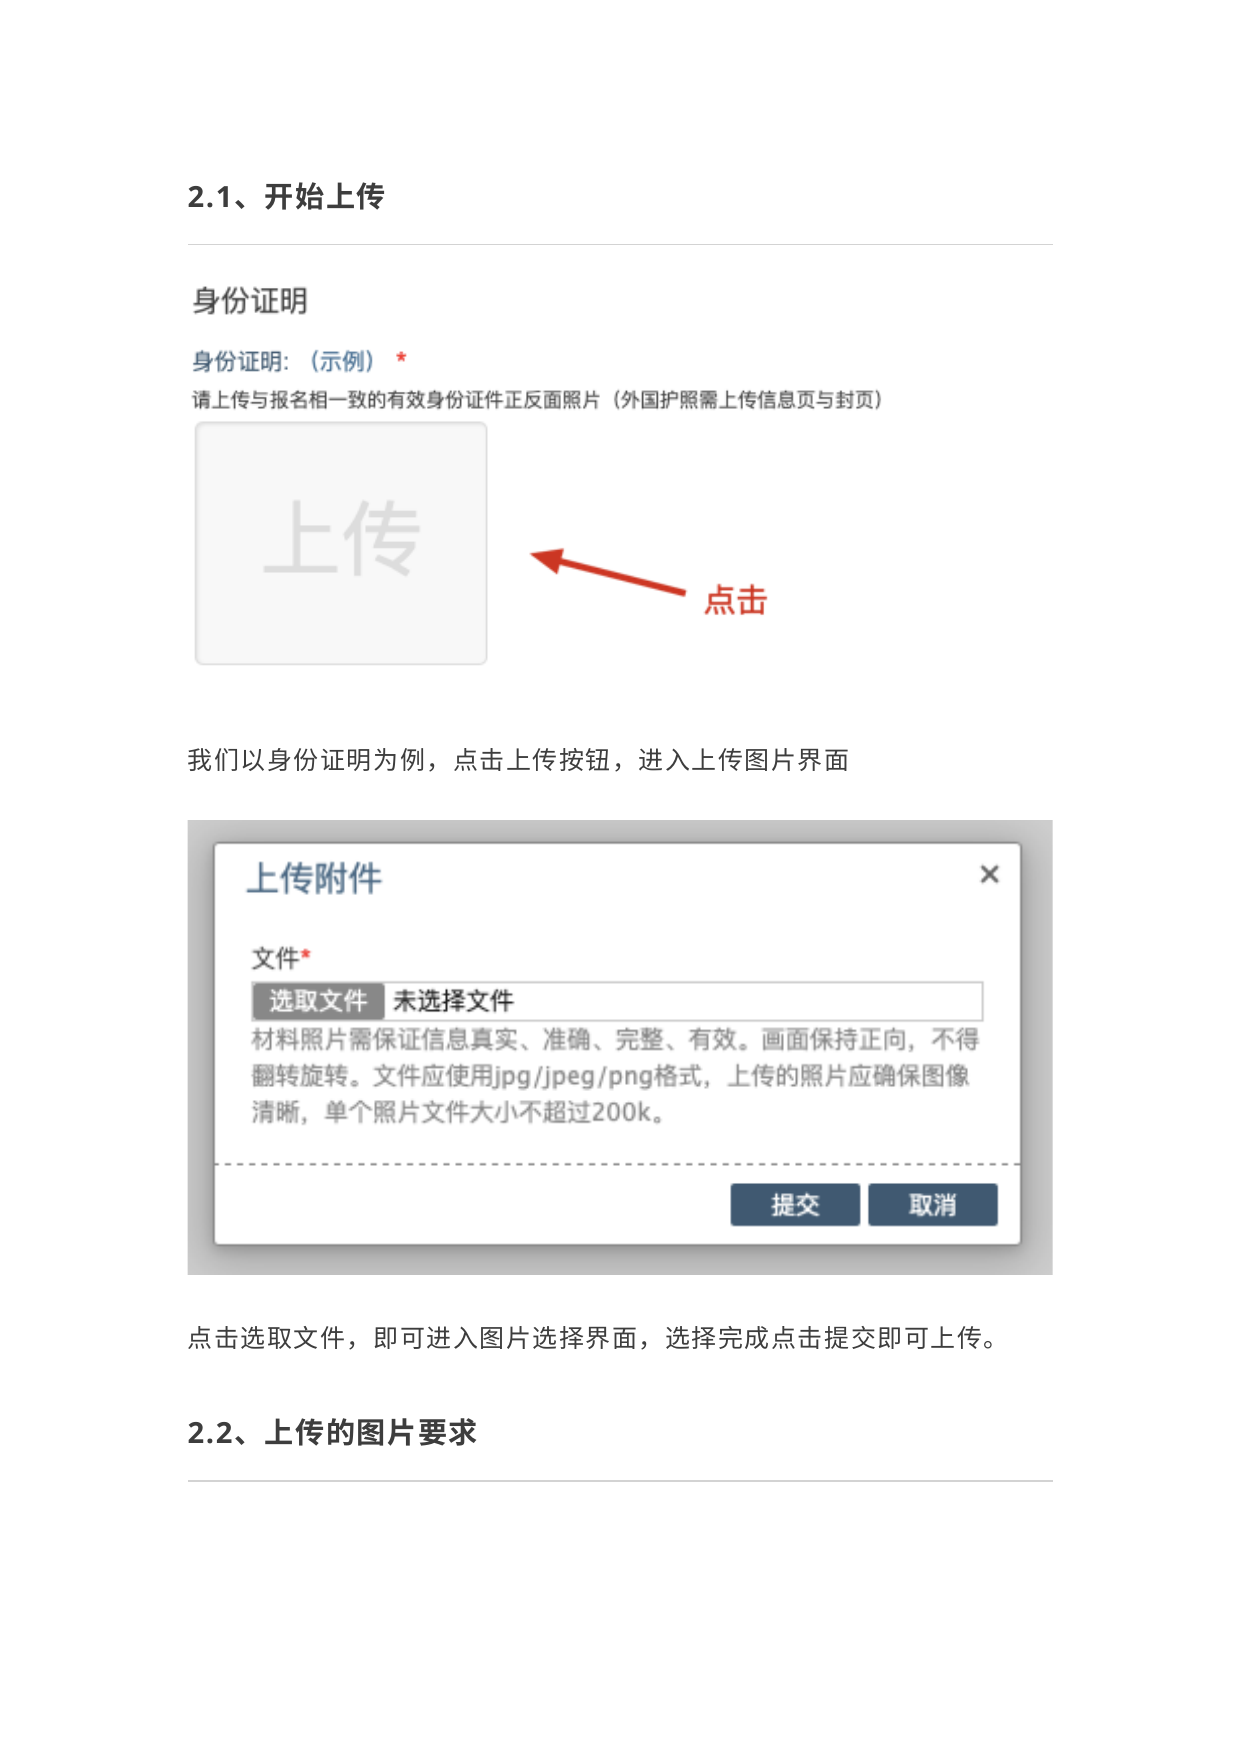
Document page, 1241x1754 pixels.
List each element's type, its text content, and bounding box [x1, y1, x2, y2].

text 点击选取文件，即可进入图片选择界面，选择完成点击提交即可上传。 [187, 1304, 1053, 1369]
picture [187, 274, 925, 693]
text 我们以身份证明为例，点击上传按钮，进入上传图片界面 [187, 726, 1053, 791]
picture [187, 820, 1053, 1275]
text 2.2、上传的图片要求 [187, 1398, 1053, 1482]
text 2.1、开始上传 [187, 162, 1053, 245]
